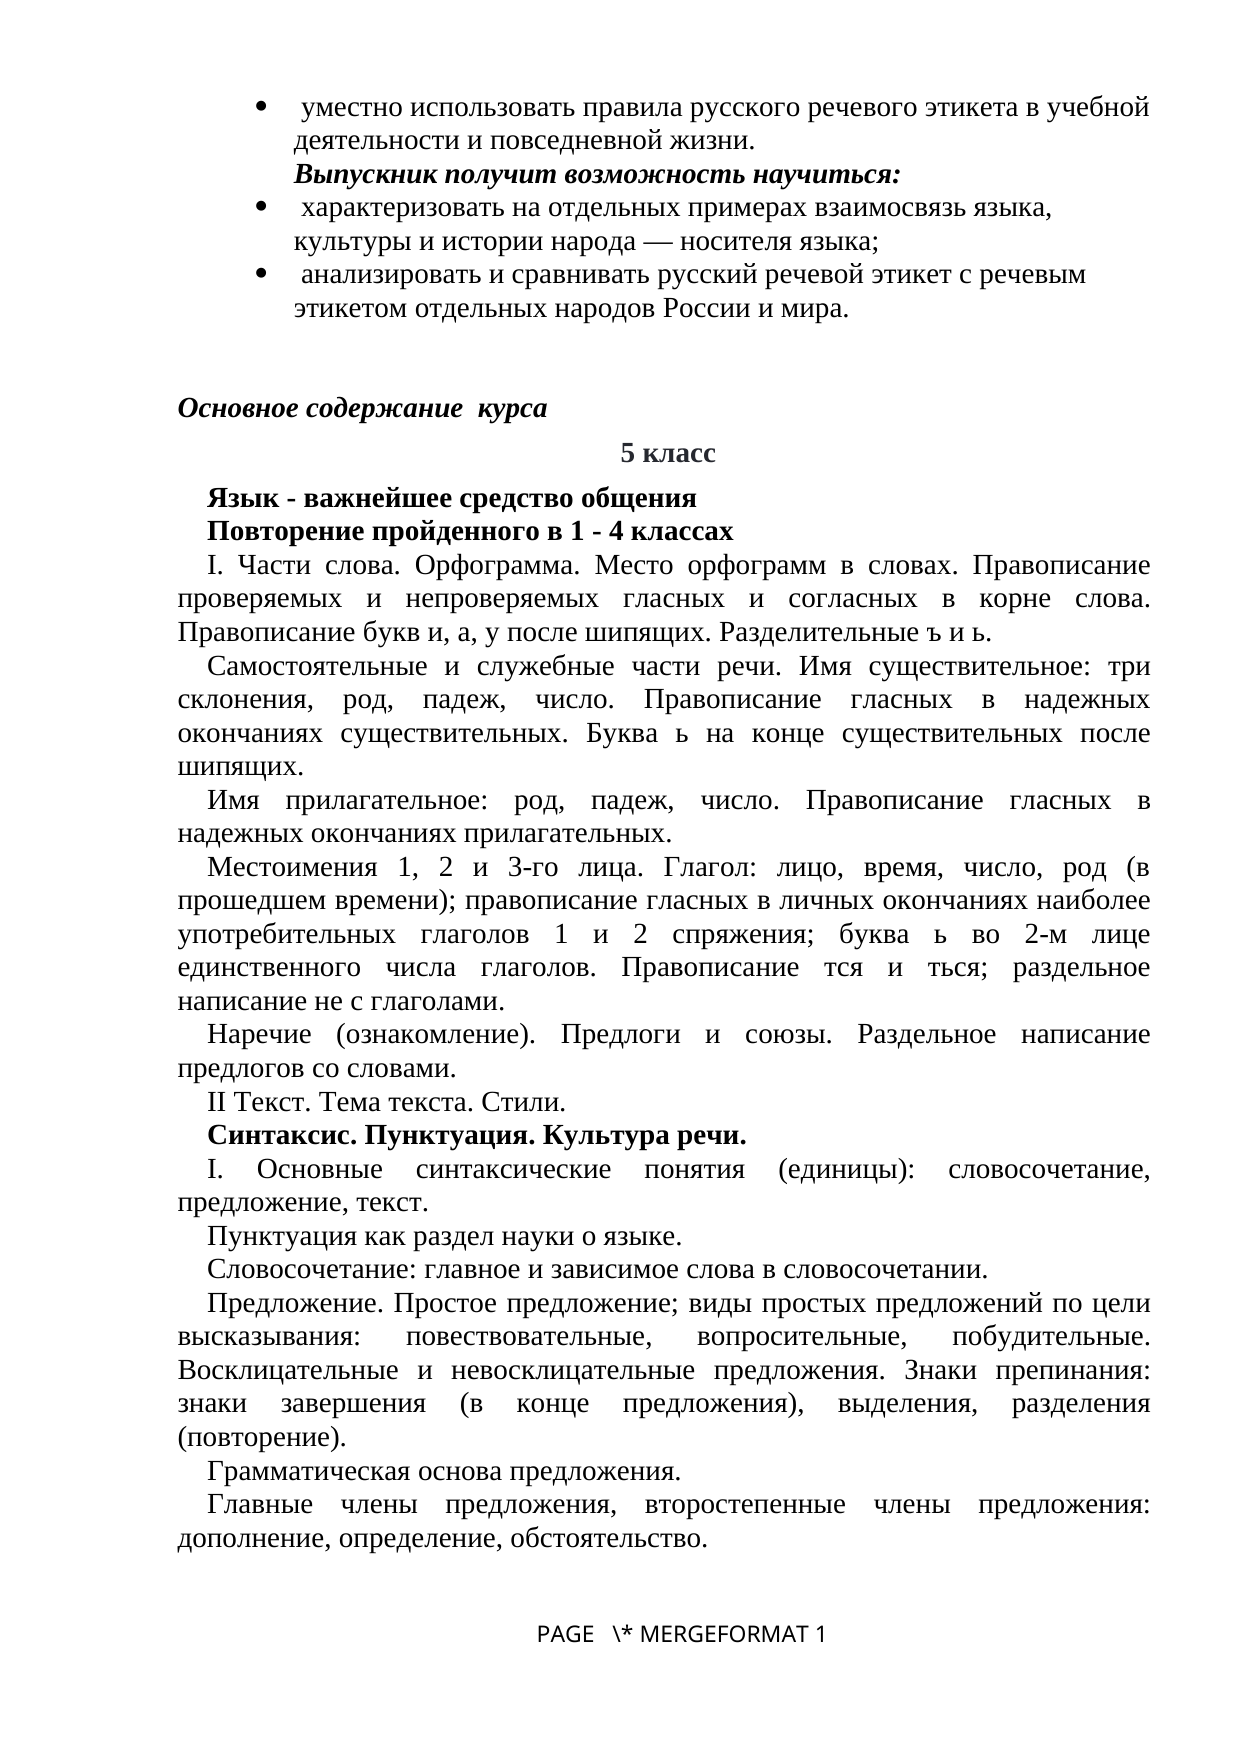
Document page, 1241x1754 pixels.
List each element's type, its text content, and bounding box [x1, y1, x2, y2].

text Выпускник получит возможность научиться: [293, 156, 1152, 189]
list анализировать и сравнивать русский речевой этикет с речевым этикетом отдельных народов России и мира. [256, 257, 1152, 324]
text Наречие (ознакомление). Предлоги и союзы. Раздельное написание предлогов со словами. [177, 1017, 1152, 1084]
text Предложение. Простое предложение; виды простых предложений по цели высказывания: повествовательные, вопросительные, побудительные. Восклицательные и невосклицательные предложения. Знаки препинания: знаки завершения (в конце предложения), выделения, разделения (повторение). [177, 1285, 1152, 1453]
text II Текст. Тема текста. Стили. [177, 1084, 1152, 1117]
text Главные члены предложения, второстепенные члены предложения: дополнение, определение, обстоятельство. [177, 1486, 1152, 1553]
list уместно использовать правила русского речевого этикета в учебной деятельности и повседневной жизни. [256, 89, 1152, 156]
text Пунктуация как раздел науки о языке. [177, 1218, 1152, 1251]
text I. Основные синтаксические понятия (единицы): словосочетание, предложение, текст. [177, 1151, 1152, 1218]
subtitle 5 класс [177, 435, 1152, 469]
text Самостоятельные и служебные части речи. Имя существительное: три склонения, род, падеж, число. Правописание гласных в надежных окончаниях существительных. Буква ь на конце существительных после шипящих. [177, 648, 1152, 782]
subtitle Основное содержание курса [177, 390, 1152, 424]
text I. Части слова. Орфограмма. Место орфограмм в словах. Правописание проверяемых и непроверяемых гласных и согласных в корне слова. Правописание букв и, а, у после шипящих. Разделительные ъ и ь. [177, 547, 1152, 648]
text Синтаксис. Пунктуация. Культура речи. [177, 1117, 1152, 1151]
text Грамматическая основа предложения. [177, 1453, 1152, 1486]
text Язык - важнейшее средство общения [177, 480, 1152, 513]
text Имя прилагательное: род, падеж, число. Правописание гласных в надежных окончаниях прилагательных. [177, 782, 1152, 849]
text Словосочетание: главное и зависимое слова в словосочетании. [177, 1251, 1152, 1285]
text Местоимения 1, 2 и 3-го лица. Глагол: лицо, время, число, род (в прошедшем времени); правописание гласных в личных окончаниях наиболее употребительных глаголов 1 и 2 спряжения; буква ь во 2-м лице единственного числа глаголов. Правописание тся и ться; раздельное написание не с глаголами. [177, 849, 1152, 1017]
list характеризовать на отдельных примерах взаимосвязь языка, культуры и истории народа — носителя языка; [256, 189, 1152, 257]
text Повторение пройденного в 1 - 4 классах [177, 513, 1152, 547]
